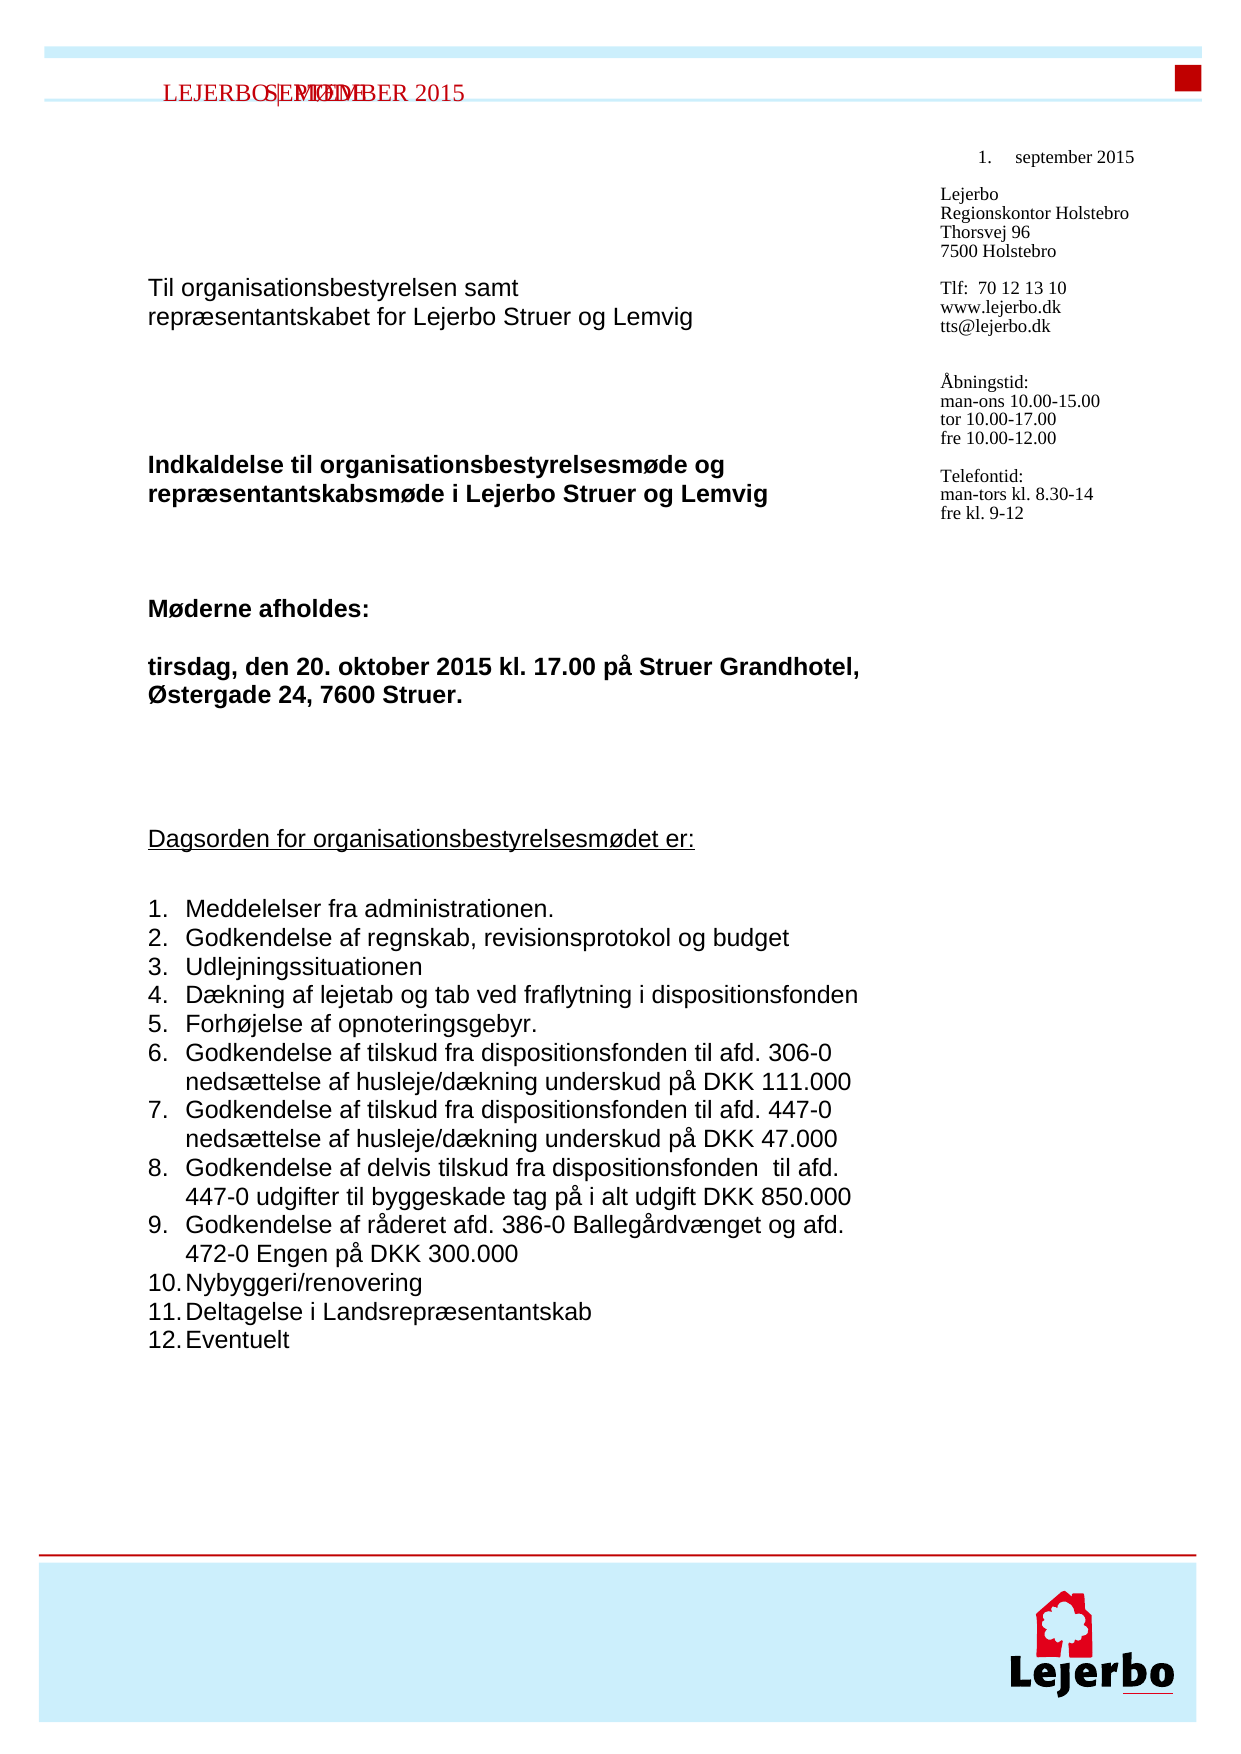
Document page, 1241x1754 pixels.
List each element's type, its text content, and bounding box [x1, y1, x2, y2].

list Godkendelse af tilskud fra dispositionsfonden til afd. 306-0 nedsættelse af husleje/dækning underskud på DKK 111.000 [148, 1038, 886, 1096]
text Indkaldelse til organisationsbestyrelsesmøde og repræsentantskabsmøde i Lejerbo Struer og Lemvig [148, 451, 886, 508]
list Nybyggeri/renovering [148, 1268, 886, 1297]
text Møderne afholdes: [148, 594, 886, 623]
list Godkendelse af delvis tilskud fra dispositionsfonden til afd. 447-0 udgifter til byggeskade tag på i alt udgift DKK 850.000 [148, 1153, 886, 1211]
list Godkendelse af råderet afd. 386-0 Ballegårdvænget og afd. 472-0 Engen på DKK 300.000 [148, 1211, 886, 1268]
list Forhøjelse af opnoteringsgebyr. [148, 1009, 886, 1038]
list Eventuelt [148, 1326, 886, 1354]
list Godkendelse af regnskab, revisionsprotokol og budget [148, 923, 886, 952]
text tirsdag, den 20. oktober 2015 kl. 17.00 på Struer Grandhotel, Østergade 24, 7600 Struer. [148, 652, 886, 709]
list Dækning af lejetab og tab ved fraflytning i dispositionsfonden [148, 981, 886, 1009]
list Deltagelse i Landsrepræsentantskab [148, 1297, 886, 1326]
text repræsentantskabet for Lejerbo Struer og Lemvig [148, 302, 886, 331]
text Til organisationsbestyrelsen samt [148, 273, 886, 302]
text Dagsorden for organisationsbestyrelsesmødet er: [148, 824, 886, 853]
list Godkendelse af tilskud fra dispositionsfonden til afd. 447-0 nedsættelse af husleje/dækning underskud på DKK 47.000 [148, 1096, 886, 1153]
list Meddelelser fra administrationen. [148, 894, 886, 923]
list Udlejningssituationen [148, 952, 886, 981]
